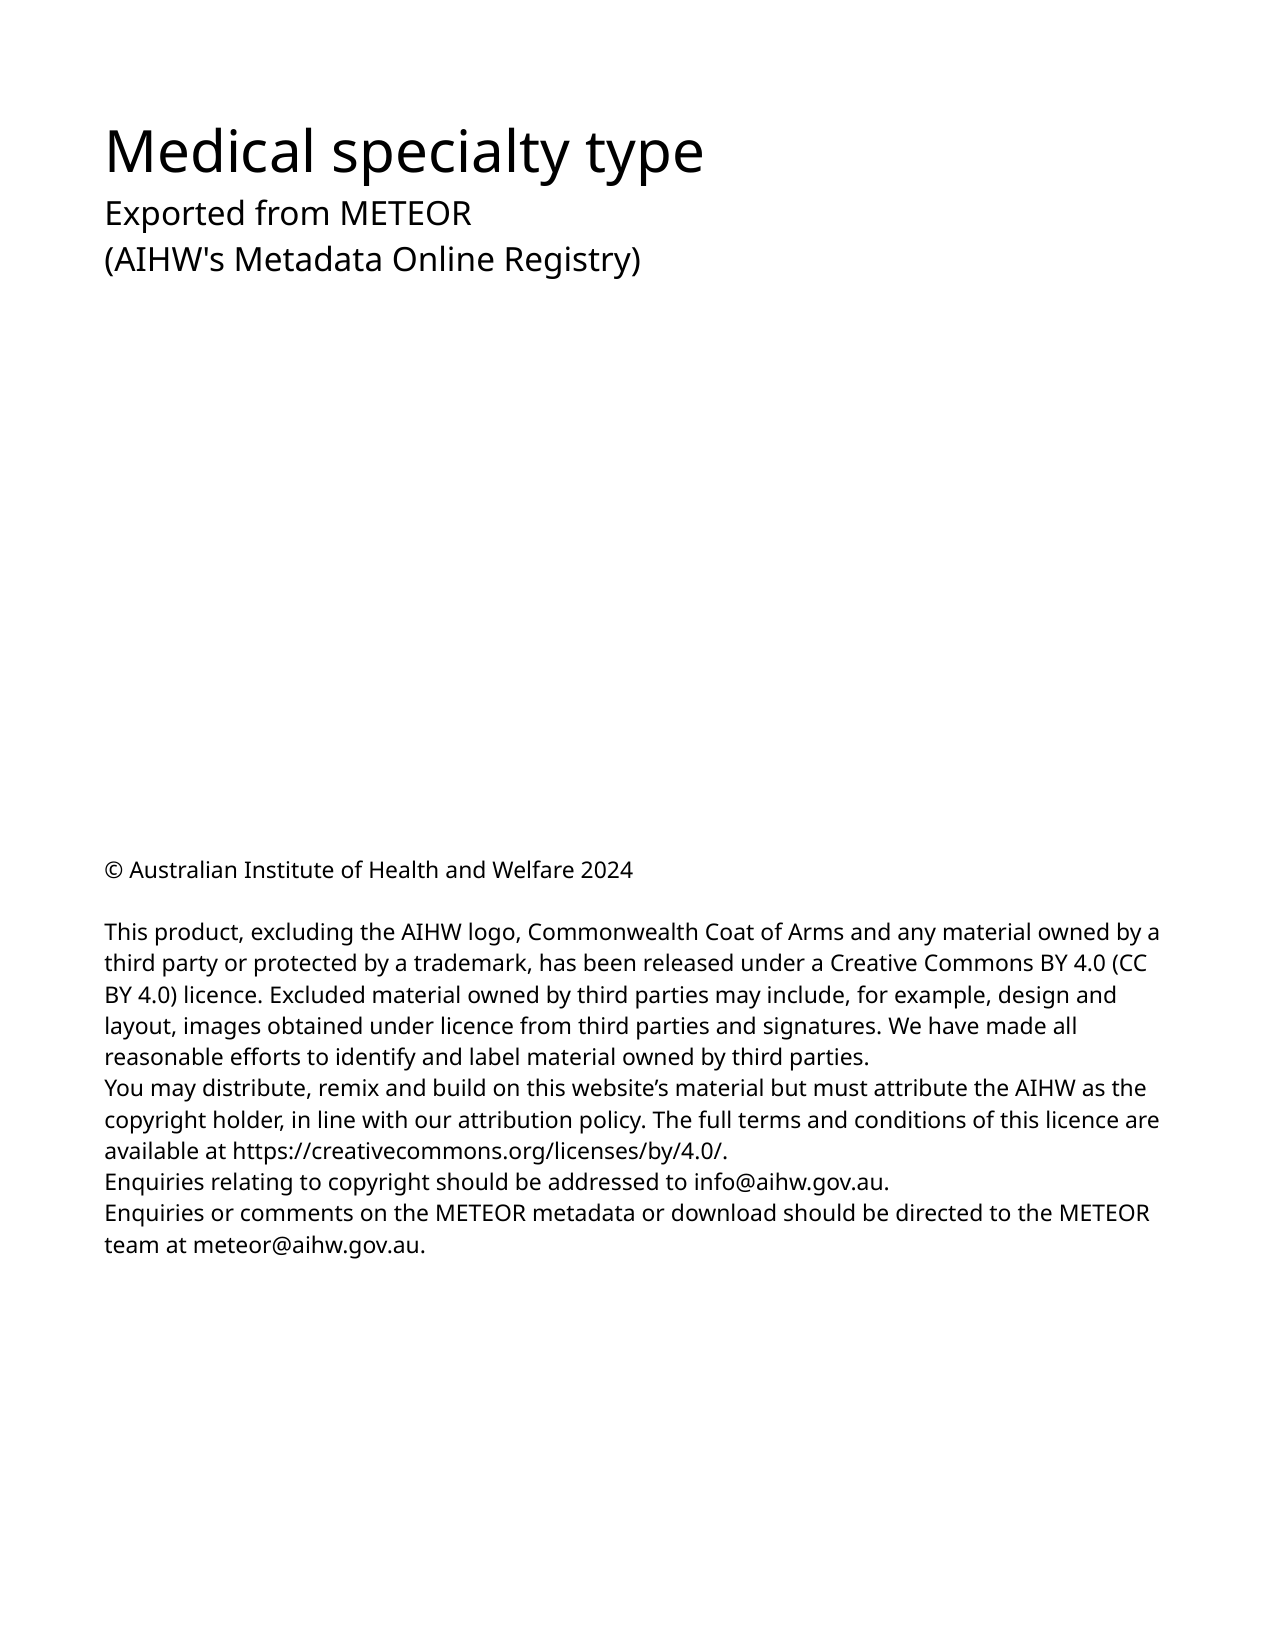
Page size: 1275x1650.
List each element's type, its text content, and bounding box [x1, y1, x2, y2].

text This product, excluding the AIHW logo, Commonwealth Coat of Arms and any material owned by a third party or protected by a trademark, has been released under a Creative Commons BY 4.0 (CC BY 4.0) licence. Excluded material owned by third parties may include, for example, design and layout, images obtained under licence from third parties and signatures. We have made all reasonable efforts to identify and label material owned by third parties. [104, 916, 1171, 1072]
subtitle Exported from METEOR [104, 190, 1171, 235]
text You may distribute, remix and build on this website’s material but must attribute the AIHW as the copyright holder, in line with our attribution policy. The full terms and conditions of this licence are available at https://creativecommons.org/licenses/by/4.0/. [104, 1072, 1171, 1166]
text Enquiries or comments on the METEOR metadata or download should be directed to the METEOR team at meteor@aihw.gov.au. [104, 1197, 1171, 1260]
text © Australian Institute of Health and Welfare 2024 [104, 854, 1171, 885]
text Enquiries relating to copyright should be addressed to info@aihw.gov.au. [104, 1166, 1171, 1197]
title Medical specialty type [104, 110, 1171, 190]
subtitle (AIHW's Metadata Online Registry) [104, 235, 1171, 281]
